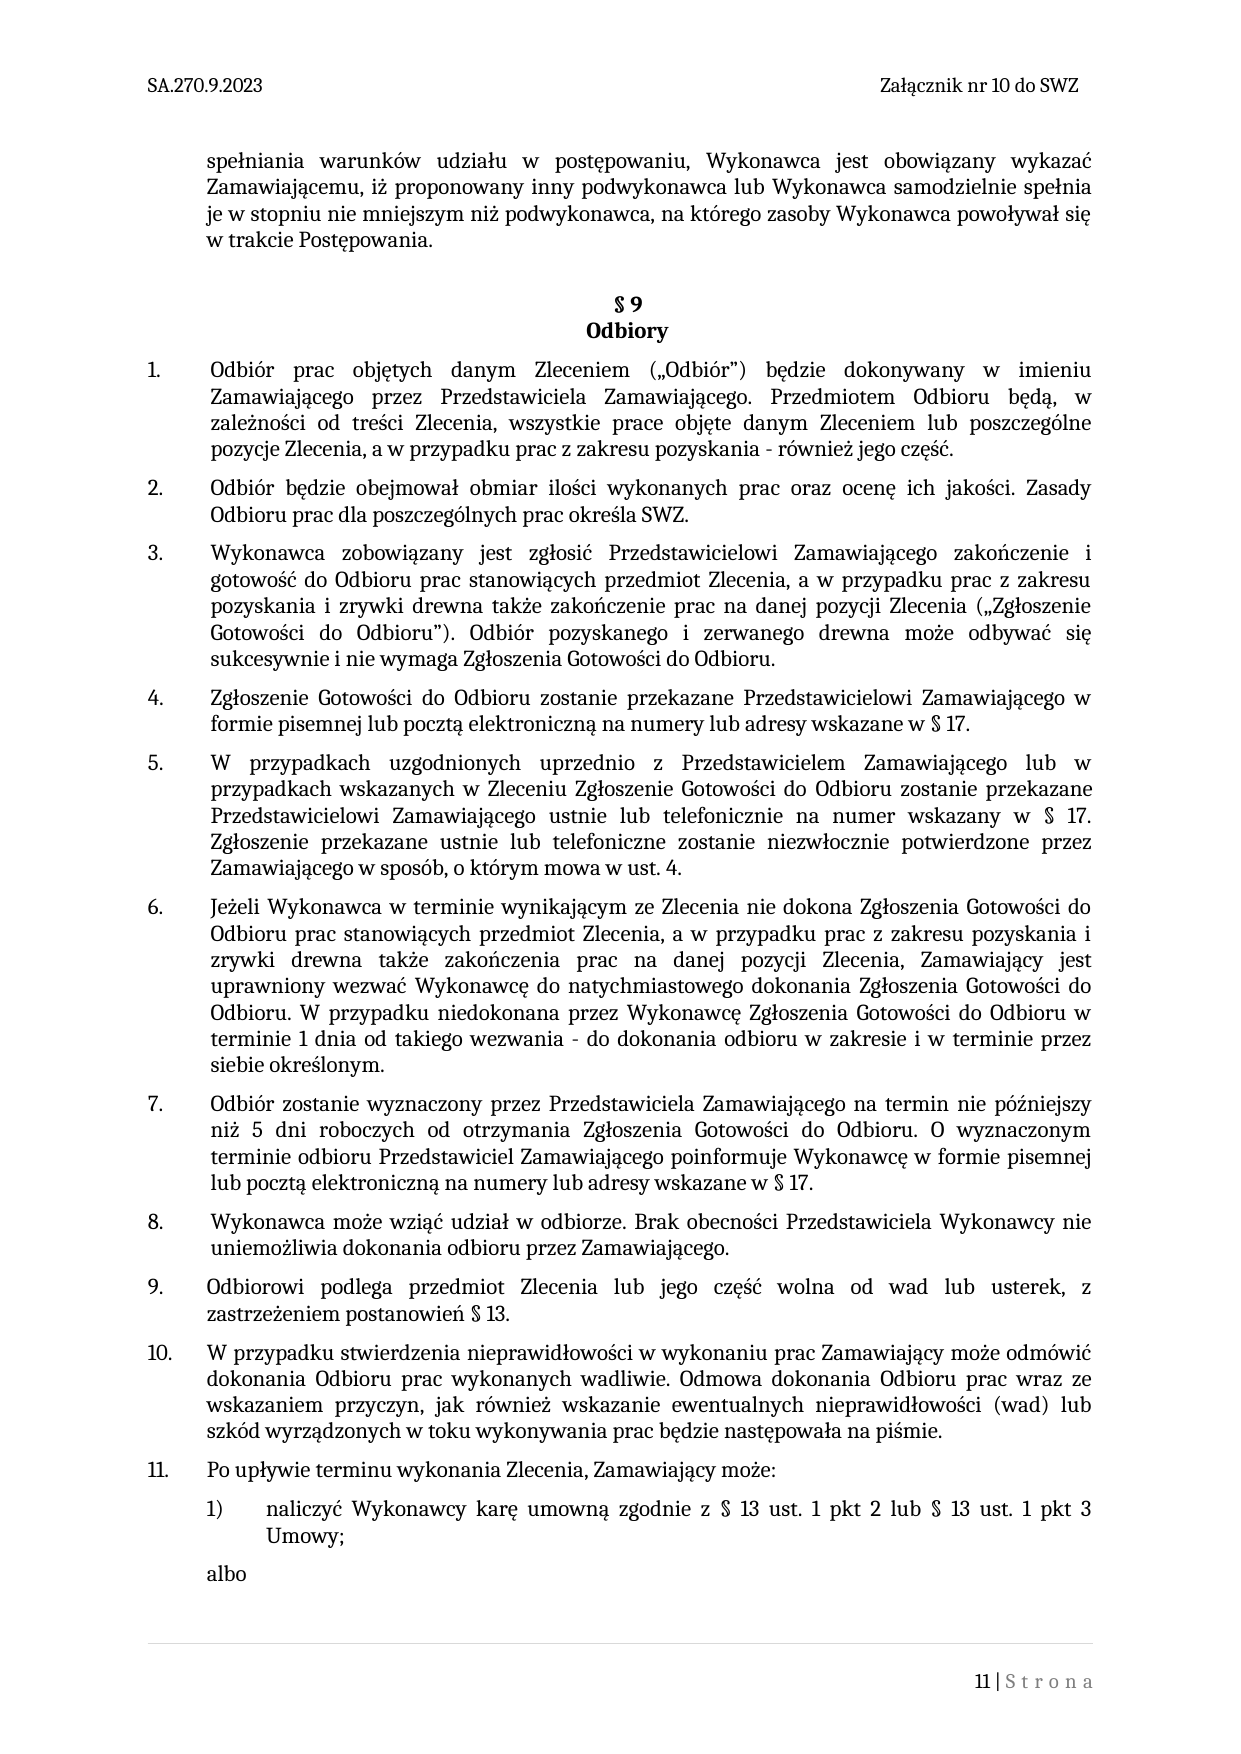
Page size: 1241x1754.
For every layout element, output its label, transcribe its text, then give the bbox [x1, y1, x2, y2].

list Wykonawca może wziąć udział w odbiorze. Brak obecności Przedstawiciela Wykonawcy nie uniemożliwia dokonania odbioru przez Zamawiającego. [148, 1209, 1093, 1262]
list W przypadku stwierdzenia nieprawidłowości w wykonaniu prac Zamawiający może odmówić dokonania Odbioru prac wykonanych wadliwie. Odmowa dokonania Odbioru prac wraz ze wskazaniem przyczyn, jak również wskazanie ewentualnych nieprawidłowości (wad) lub szkód wyrządzonych w toku wykonywania prac będzie następowała na piśmie. [148, 1339, 1093, 1445]
list Odbiór zostanie wyznaczony przez Przedstawiciela Zamawiającego na termin nie późniejszy niż 5 dni roboczych od otrzymania Zgłoszenia Gotowości do Odbioru. O wyznaczonym terminie odbioru Przedstawiciel Zamawiającego poinformuje Wykonawcę w formie pisemnej lub pocztą elektroniczną na numery lub adresy wskazane w § 17. [148, 1091, 1093, 1196]
list Zgłoszenie Gotowości do Odbioru zostanie przekazane Przedstawicielowi Zamawiającego w formie pisemnej lub pocztą elektroniczną na numery lub adresy wskazane w § 17. [148, 684, 1093, 737]
list W przypadkach uzgodnionych uprzednio z Przedstawicielem Zamawiającego lub w przypadkach wskazanych w Zleceniu Zgłoszenie Gotowości do Odbioru zostanie przekazane Przedstawicielowi Zamawiającego ustnie lub telefonicznie na numer wskazany w § 17. Zgłoszenie przekazane ustnie lub telefoniczne zostanie niezwłocznie potwierdzone przez Zamawiającego w sposób, o którym mowa w ust. 4. [148, 750, 1093, 881]
list Odbiór prac objętych danym Zleceniem („Odbiór”) będzie dokonywany w imieniu Zamawiającego przez Przedstawiciela Zamawiającego. Przedmiotem Odbioru będą, w zależności od treści Zlecenia, wszystkie prace objęte danym Zleceniem lub poszczególne pozycje Zlecenia, a w przypadku prac z zakresu pozyskania - również jego część. [148, 357, 1093, 462]
list naliczyć Wykonawcy karę umowną zgodnie z § 13 ust. 1 pkt 2 lub § 13 ust. 1 pkt 3 Umowy; [207, 1496, 1093, 1549]
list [148, 148, 1093, 253]
text albo [207, 1561, 1093, 1588]
text § 9 Odbiory [162, 292, 1093, 344]
list Wykonawca zobowiązany jest zgłosić Przedstawicielowi Zamawiającego zakończenie i gotowość do Odbioru prac stanowiących przedmiot Zlecenia, a w przypadku prac z zakresu pozyskania i zrywki drewna także zakończenie prac na danej pozycji Zlecenia („Zgłoszenie Gotowości do Odbioru”). Odbiór pozyskanego i zerwanego drewna może odbywać się sukcesywnie i nie wymaga Zgłoszenia Gotowości do Odbioru. [148, 540, 1093, 672]
list Po upływie terminu wykonania Zlecenia, Zamawiający może: [148, 1457, 1093, 1483]
list Jeżeli Wykonawca w terminie wynikającym ze Zlecenia nie dokona Zgłoszenia Gotowości do Odbioru prac stanowiących przedmiot Zlecenia, a w przypadku prac z zakresu pozyskania i zrywki drewna także zakończenia prac na danej pozycji Zlecenia, Zamawiający jest uprawniony wezwać Wykonawcę do natychmiastowego dokonania Zgłoszenia Gotowości do Odbioru. W przypadku niedokonana przez Wykonawcę Zgłoszenia Gotowości do Odbioru w terminie 1 dnia od takiego wezwania - do dokonania odbioru w zakresie i w terminie przez siebie określonym. [148, 894, 1093, 1078]
list Odbiór będzie obejmował obmiar ilości wykonanych prac oraz ocenę ich jakości. Zasady Odbioru prac dla poszczególnych prac określa SWZ. [148, 475, 1093, 528]
list Odbiorowi podlega przedmiot Zlecenia lub jego część wolna od wad lub usterek, z zastrzeżeniem postanowień § 13. [148, 1274, 1093, 1327]
